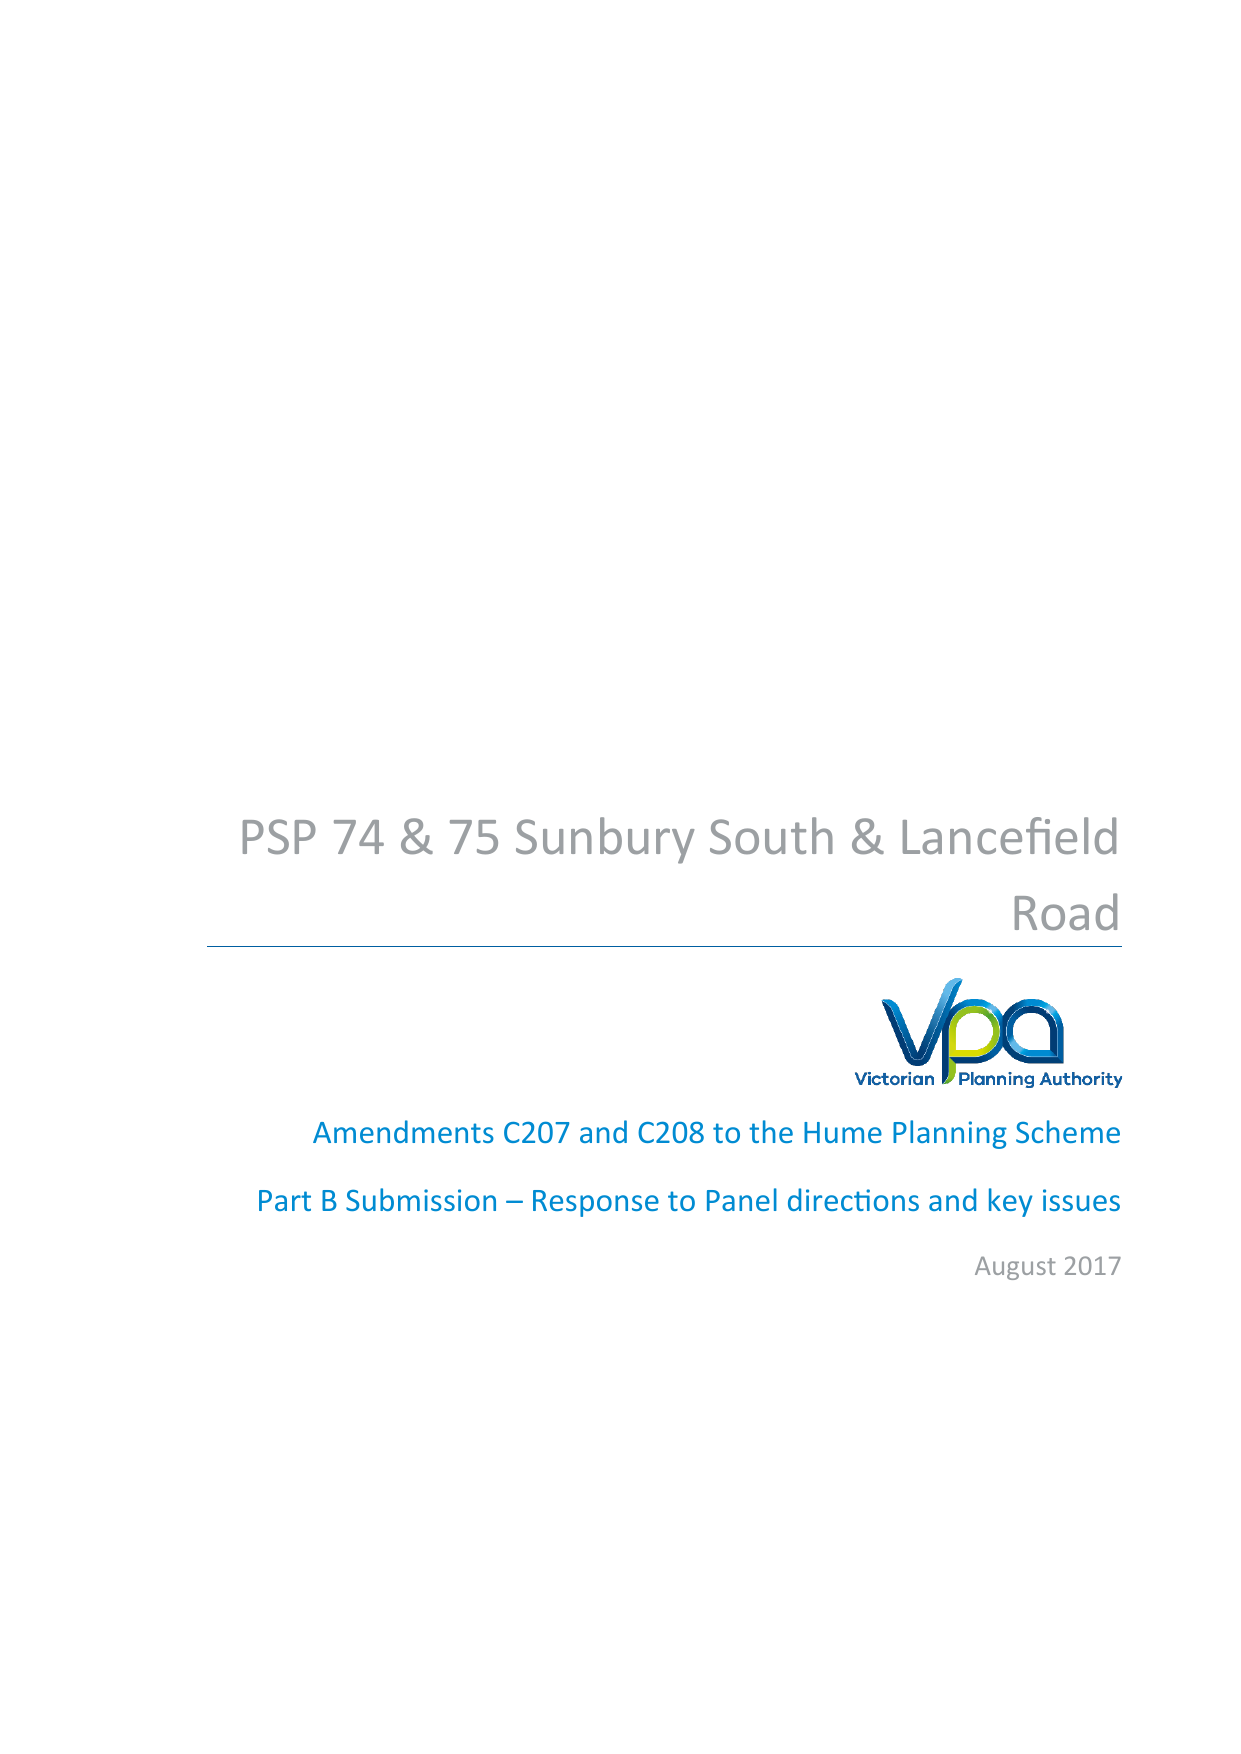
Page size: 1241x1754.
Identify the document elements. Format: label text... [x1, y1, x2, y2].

text August 2017 [207, 1247, 1122, 1282]
text PSP 74 & 75 Sunbury South & Lancefield Road [207, 802, 1122, 946]
picture [854, 978, 1123, 1088]
text Amendments C207 and C208 to the Hume Planning Scheme [207, 1112, 1122, 1152]
text Part B Submission – Response to Panel directions and key issues [207, 1179, 1122, 1220]
